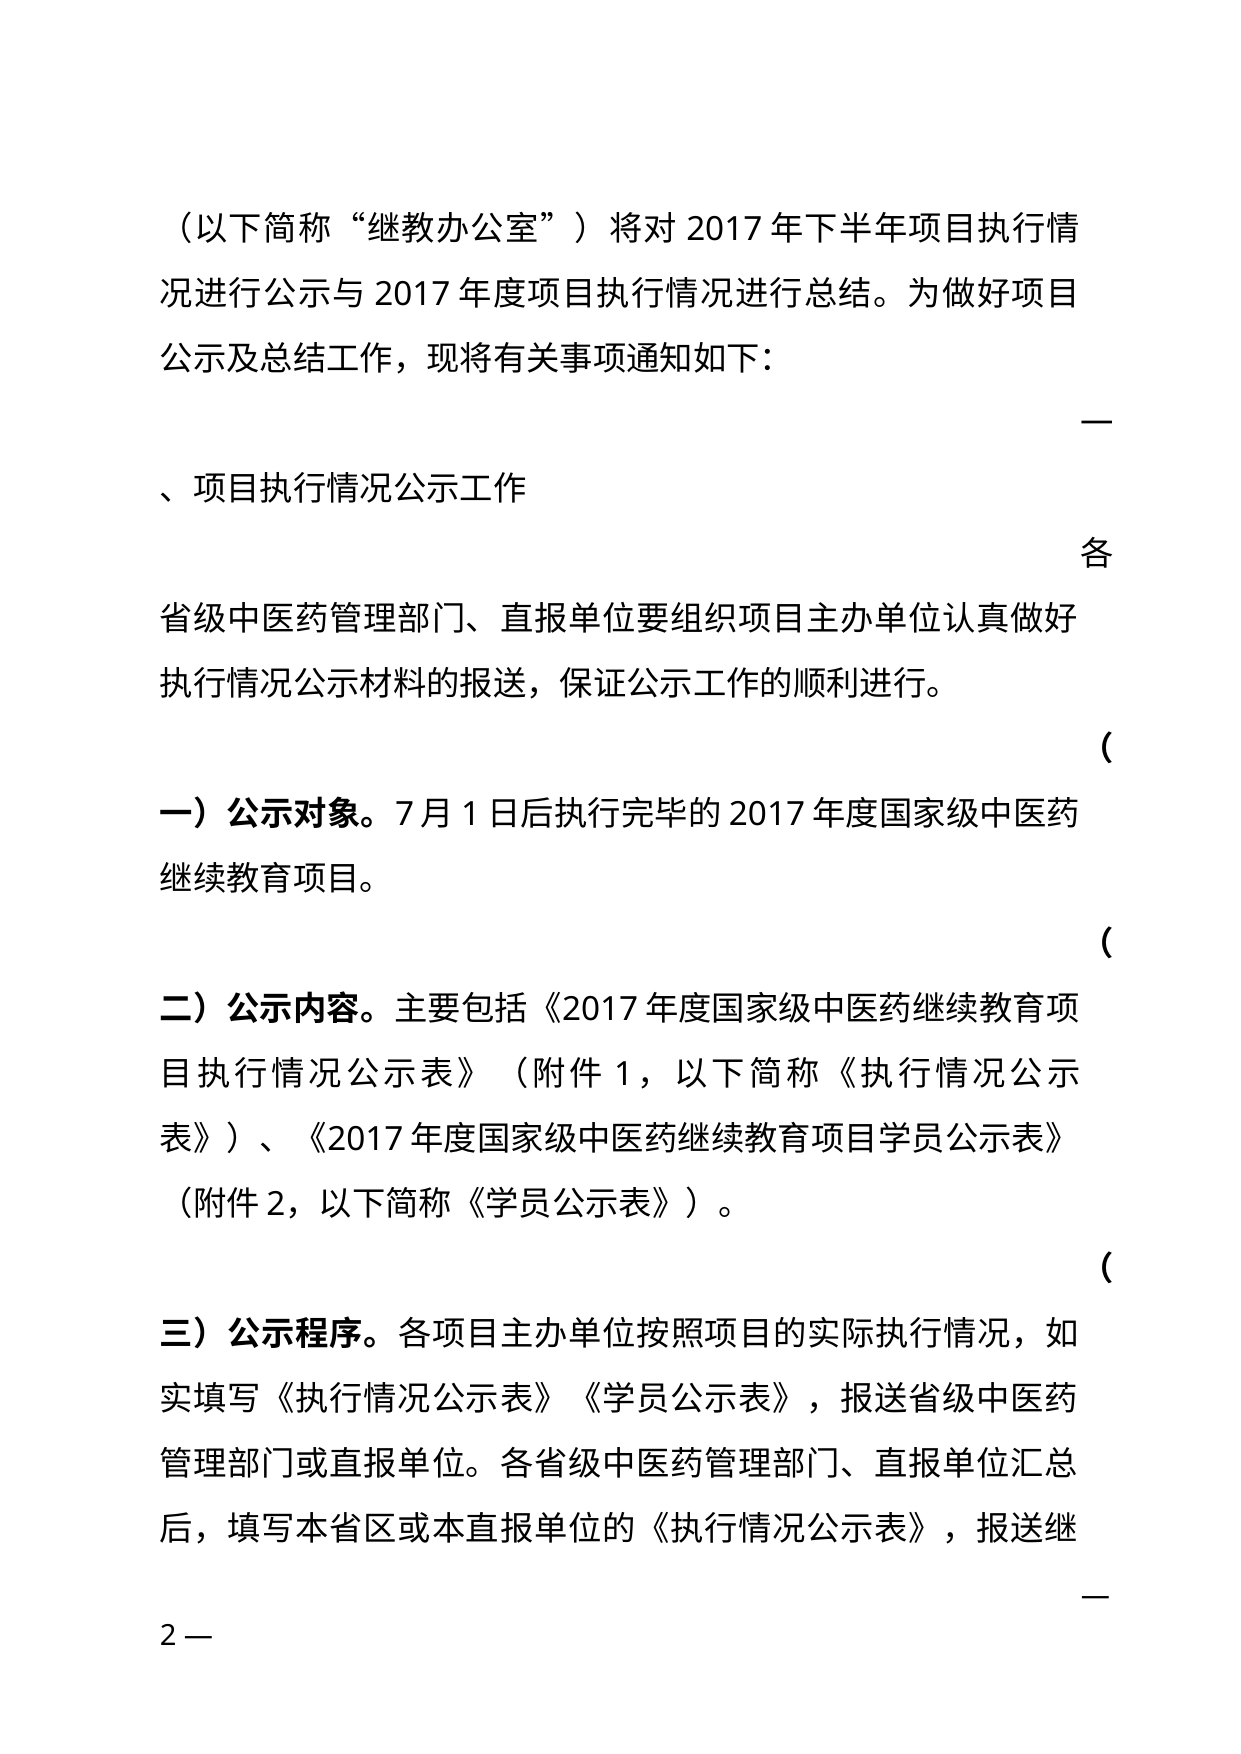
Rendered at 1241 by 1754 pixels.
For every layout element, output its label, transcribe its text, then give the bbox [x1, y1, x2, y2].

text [159, 193, 1081, 388]
text （二）公示内容。主要包括《2017年度国家级中医药继续教育项目执行情况公示表》（附件1，以下简称《执行情况公示表》）、《2017年度国家级中医药继续教育项目学员公示表》（附件2，以下简称《学员公示表》）。 [159, 908, 1081, 1233]
text 各省级中医药管理部门、直报单位要组织项目主办单位认真做好执行情况公示材料的报送，保证公示工作的顺利进行。 [159, 518, 1081, 713]
text 一、项目执行情况公示工作 [159, 388, 1081, 518]
text （一）公示对象。7月1日后执行完毕的2017年度国家级中医药继续教育项目。 [159, 713, 1081, 908]
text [159, 1233, 1081, 1558]
